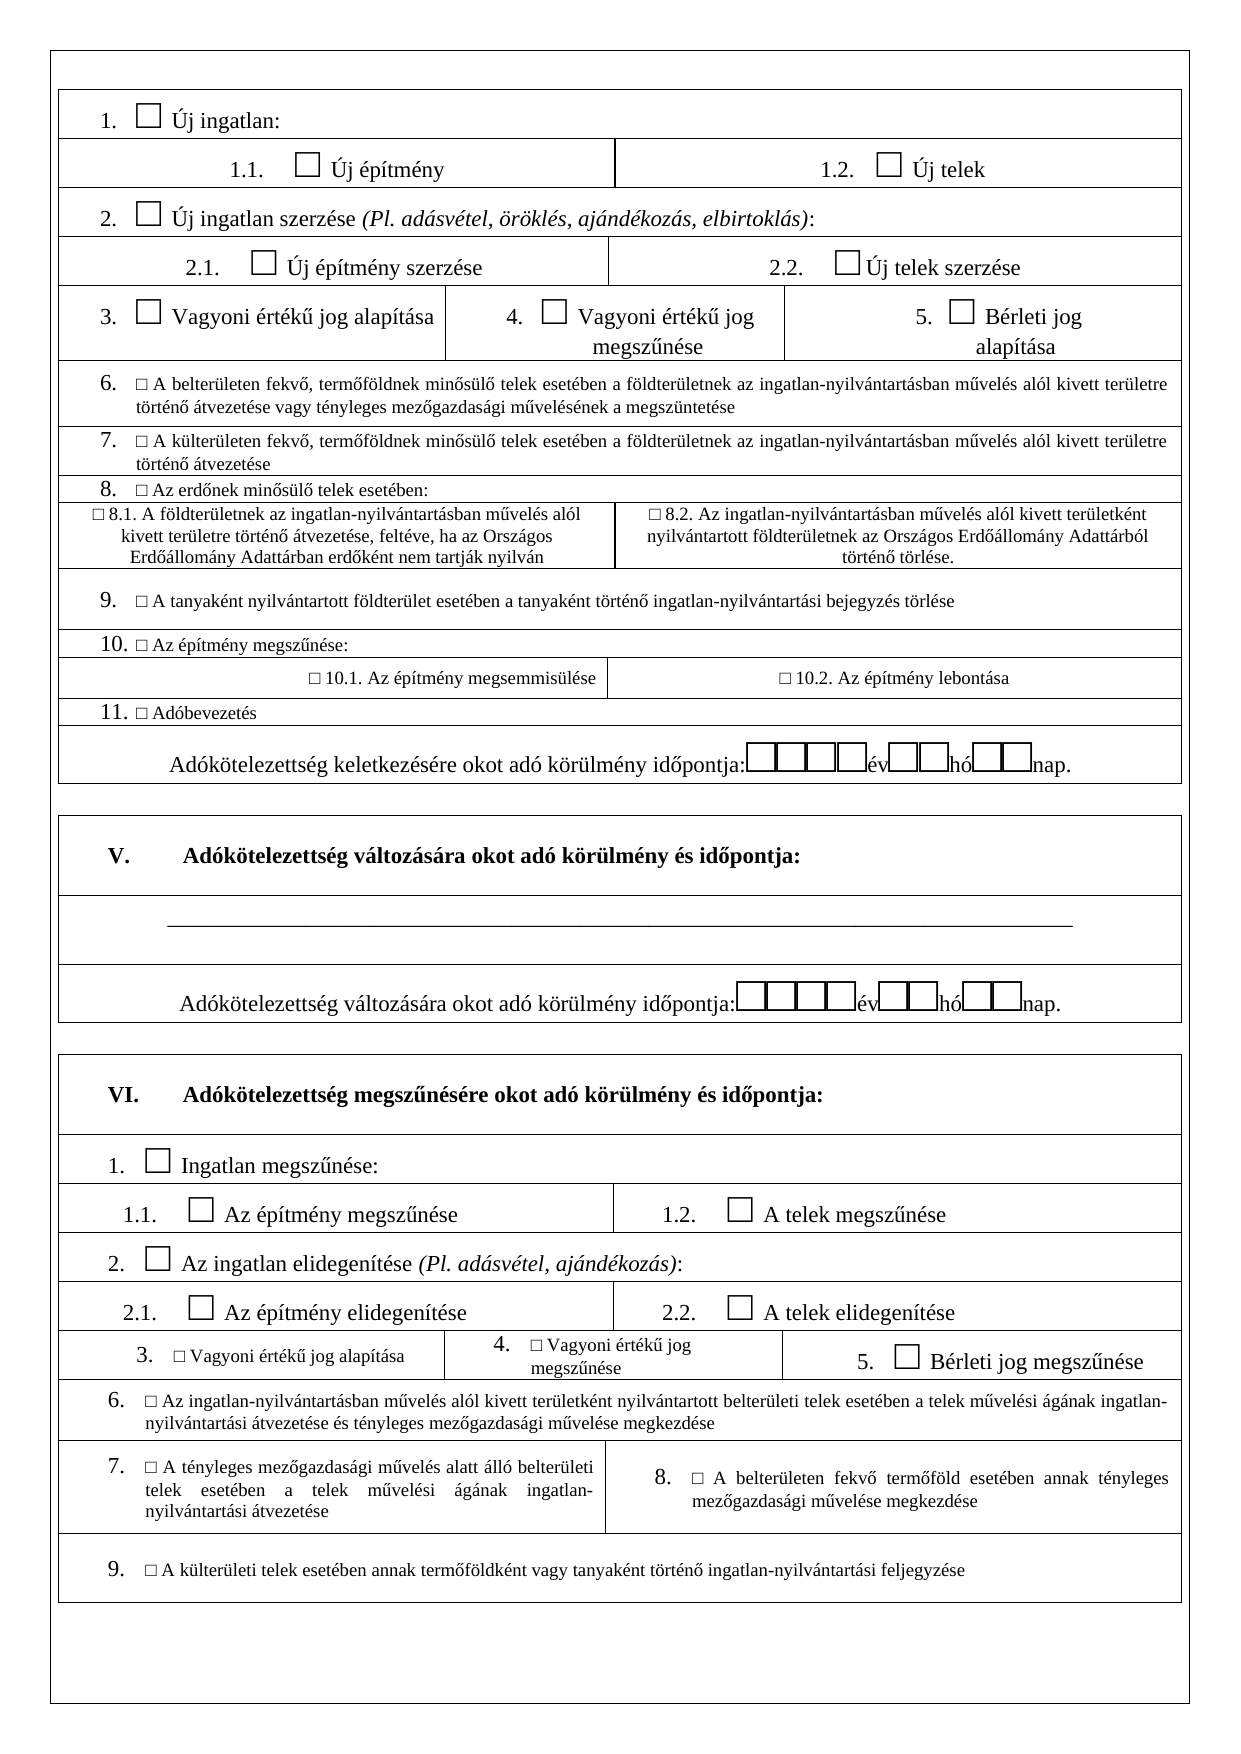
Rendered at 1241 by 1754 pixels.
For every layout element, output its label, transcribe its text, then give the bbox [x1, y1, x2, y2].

table_cell □ Bérleti jog megszűnése [783, 1331, 1181, 1378]
table_cell □ Az építmény megszűnése: [59, 630, 1181, 657]
table_cell □ Bérleti jog alapítása [785, 286, 1181, 360]
table_cell □ 8.1. A földterületnek az ingatlan-nyilvántartásban művelés alól kivett területre történő átvezetése, feltéve, ha az Országos Erdőállomány Adattárban erdőként nem tartják nyilván [59, 503, 614, 568]
table_cell □ A telek megszűnése [614, 1184, 1181, 1232]
table_header Adókötelezettség megszűnésére okot adó körülmény és időpontja: [59, 1055, 1181, 1134]
table_cell □ A külterületen fekvő, termőföldnek minősülő telek esetében a földterületnek az ingatlan-nyilvántartásban művelés alól kivett területre történő átvezetése [59, 427, 1181, 474]
table_cell □ Az erdőnek minősülő telek esetében: [59, 476, 1181, 502]
table_cell □ Új ingatlan szerzése (Pl. adásvétel, öröklés, ajándékozás, elbirtoklás): [59, 188, 1181, 236]
table_cell □ A telek elidegenítése [614, 1282, 1181, 1329]
table_cell □ Vagyoni értékű jog megszűnése [446, 286, 784, 360]
table_cell □ A belterületen fekvő, termőföldnek minősülő telek esetében a földterületnek az ingatlan-nyilvántartásban művelés alól kivett területre történő átvezetése vagy tényleges mezőgazdasági művelésének a megszüntetése [59, 361, 1181, 426]
table_cell □ Új ingatlan: [59, 90, 1181, 138]
table_cell □ 8.2. Az ingatlan-nyilvántartásban művelés alól kivett területként nyilvántartott földterületnek az Országos Erdőállomány Adattárból történő törlése. [616, 503, 1181, 568]
table_cell □ Új építmény szerzése [59, 237, 608, 284]
table_cell □ Adóbevezetés [59, 699, 1181, 725]
table_cell □ A belterületen fekvő termőföld esetében annak tényleges mezőgazdasági művelése megkezdése [606, 1441, 1181, 1533]
table_cell □ A tényleges mezőgazdasági művelés alatt álló belterületi telek esetében a telek művelési ágának ingatlan-nyilvántartási átvezetése [59, 1441, 605, 1533]
table_cell Adókötelezettség változására okot adó körülmény időpontja:□□□□év□□hó□□nap. [59, 965, 1181, 1022]
table_header Adókötelezettség változására okot adó körülmény és időpontja: [59, 816, 1181, 895]
table_cell □ Új telek szerzése [609, 237, 1181, 284]
table_cell □ A tanyaként nyilvántartott földterület esetében a tanyaként történő ingatlan-nyilvántartási bejegyzés törlése [59, 569, 1181, 629]
table_cell □ Új építmény [59, 139, 614, 187]
table_cell □ 10.2. Az építmény lebontása [608, 658, 1181, 697]
table_cell _______________________________________________________________________________ [59, 896, 1181, 964]
table_cell □ Új telek [616, 139, 1181, 187]
table_cell □ 10.1. Az építmény megsemmisülése [59, 658, 607, 697]
table_cell □ Vagyoni értékű jog alapítása [59, 1331, 444, 1378]
table_cell □ Az ingatlan-nyilvántartásban művelés alól kivett területként nyilvántartott belterületi telek esetében a telek művelési ágának ingatlan-nyilvántartási átvezetése és tényleges mezőgazdasági művelése megkezdése [59, 1380, 1181, 1440]
table_cell □ Az építmény megszűnése [59, 1184, 613, 1232]
table_cell □ A külterületi telek esetében annak termőföldként vagy tanyaként történő ingatlan-nyilvántartási feljegyzése [59, 1534, 1181, 1602]
table_cell □ Az építmény elidegenítése [59, 1282, 613, 1329]
table_cell □ Vagyoni értékű jog megszűnése [445, 1331, 782, 1378]
table_cell Adókötelezettség keletkezésére okot adó körülmény időpontja:□□□□év□□hó□□nap. [59, 726, 1181, 783]
table_cell □ Vagyoni értékű jog alapítása [59, 286, 445, 360]
table_cell □ Az ingatlan elidegenítése (Pl. adásvétel, ajándékozás): [59, 1233, 1181, 1281]
table_cell □ Ingatlan megszűnése: [59, 1135, 1181, 1183]
